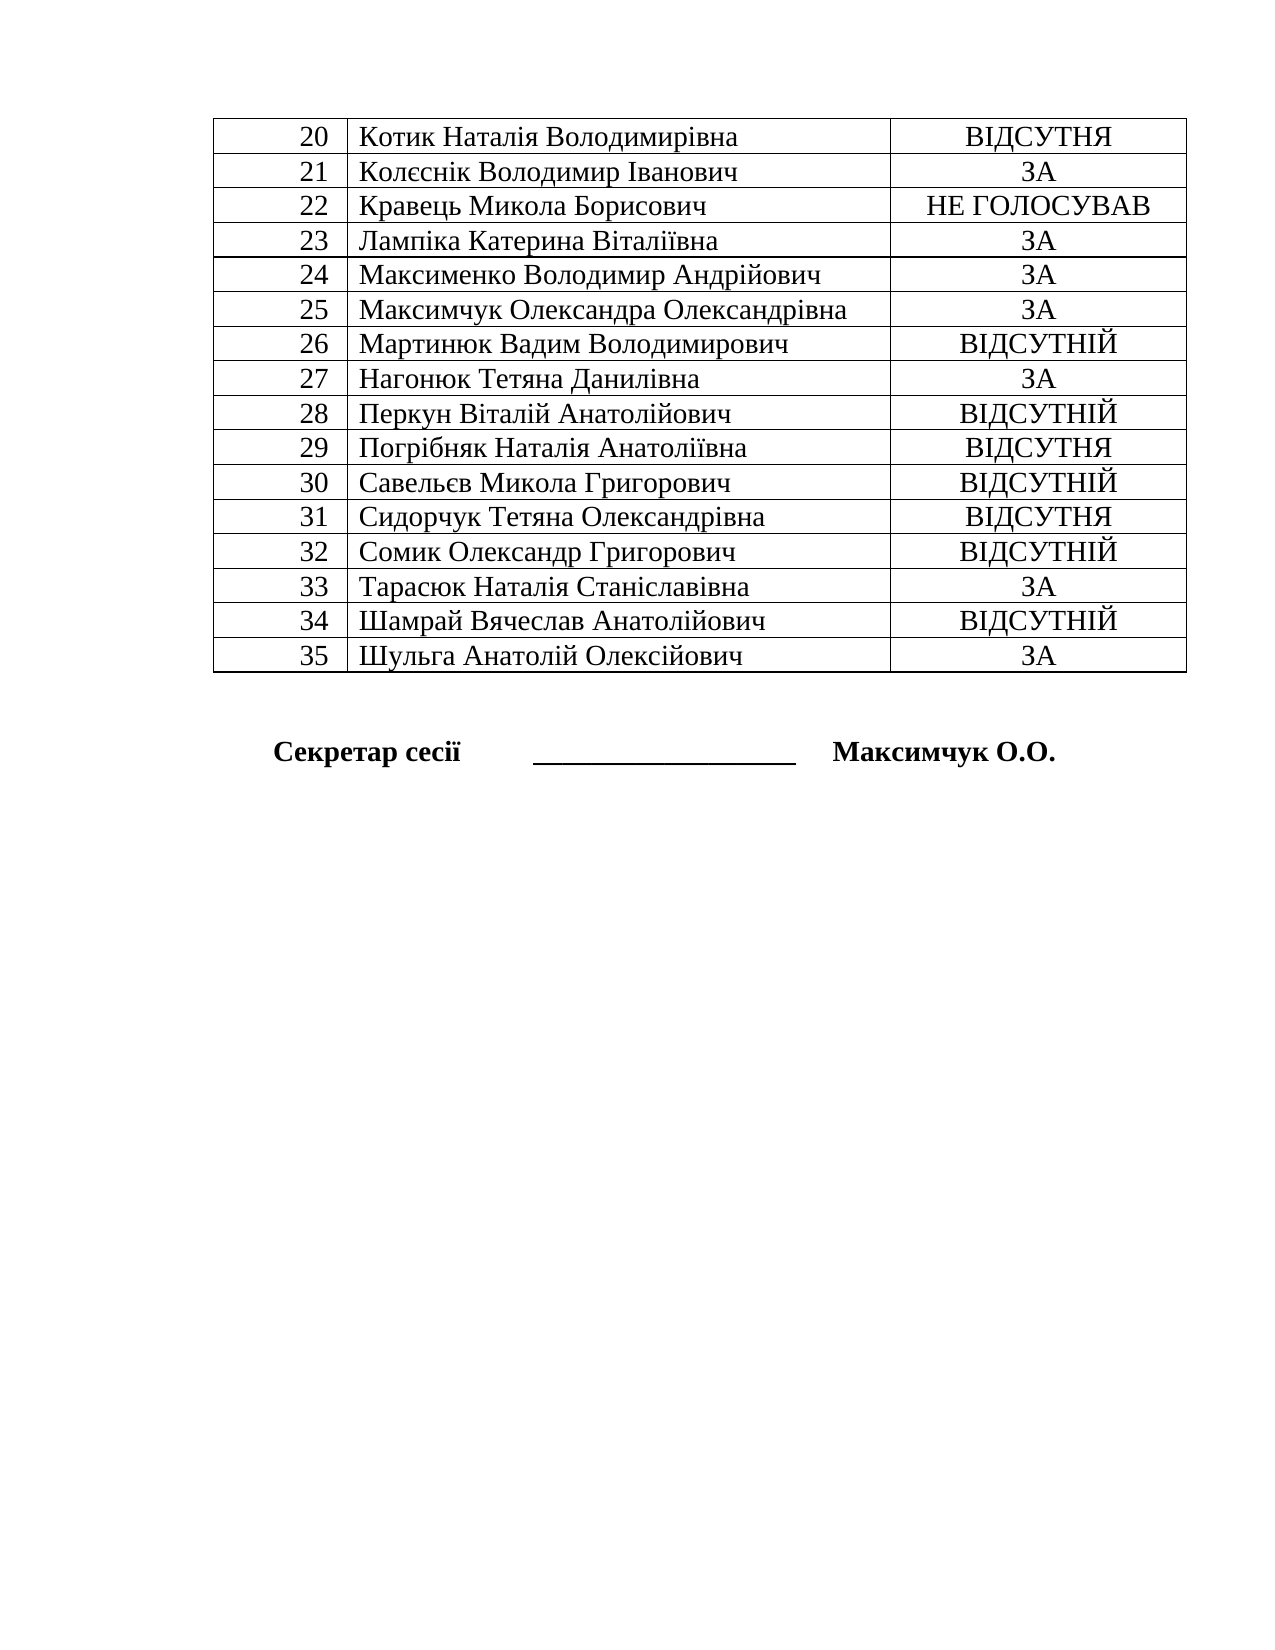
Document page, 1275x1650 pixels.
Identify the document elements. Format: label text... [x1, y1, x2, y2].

table_cell Сомик Олександр Григорович [348, 534, 890, 568]
table_cell ВІДСУТНІЙ [891, 465, 1186, 498]
table_cell ВІДСУТНІЙ [891, 534, 1186, 568]
table_cell ВІДСУТНІЙ [891, 327, 1186, 360]
table_cell ЗА [891, 258, 1186, 291]
table_cell Кравець Микола Борисович [348, 188, 890, 222]
table_cell Погрібняк Наталія Анатоліївна [348, 430, 890, 464]
table_cell 28 [214, 396, 347, 429]
table_cell ВІДСУТНІЙ [891, 396, 1186, 429]
table_cell 25 [214, 292, 347, 326]
table_cell 34 [214, 603, 347, 637]
text Секретар сесії __________________ Максимчук О.О. [177, 734, 1186, 768]
table_cell ЗА [891, 154, 1186, 187]
table_cell ВІДСУТНЯ [891, 500, 1186, 533]
table_cell ЗА [891, 361, 1186, 395]
table_cell Колєснік Володимир Іванович [348, 154, 890, 187]
table_cell 26 [214, 327, 347, 360]
table_cell 35 [214, 638, 347, 671]
table_cell Тарасюк Наталія Станіславівна [348, 569, 890, 602]
table_cell 31 [214, 500, 347, 533]
table_cell 24 [214, 258, 347, 291]
table_cell 21 [214, 154, 347, 187]
table_cell Котик Наталія Володимирівна [348, 119, 890, 153]
table_cell ВІДСУТНІЙ [891, 603, 1186, 637]
table_cell ВІДСУТНЯ [891, 119, 1186, 153]
table_cell Савельєв Микола Григорович [348, 465, 890, 498]
table_cell Шульга Анатолій Олексійович [348, 638, 890, 671]
table_cell 33 [214, 569, 347, 602]
table_cell 29 [214, 430, 347, 464]
table_cell Максименко Володимир Андрійович [348, 258, 890, 291]
table_cell Сидорчук Тетяна Олександрівна [348, 500, 890, 533]
table_cell 23 [214, 223, 347, 256]
table_cell ЗА [891, 292, 1186, 326]
table_cell ЗА [891, 569, 1186, 602]
table_cell 27 [214, 361, 347, 395]
table_cell 22 [214, 188, 347, 222]
table_cell Шамрай Вячеслав Анатолійович [348, 603, 890, 637]
table_cell Лампіка Катерина Віталіївна [348, 223, 890, 256]
table_cell ЗА [891, 638, 1186, 671]
table_cell 20 [214, 119, 347, 153]
table_cell 32 [214, 534, 347, 568]
table_cell ЗА [891, 223, 1186, 256]
table_cell НЕ ГОЛОСУВАВ [891, 188, 1186, 222]
table_cell Перкун Віталій Анатолійович [348, 396, 890, 429]
table_cell Нагонюк Тетяна Данилівна [348, 361, 890, 395]
table_cell 30 [214, 465, 347, 498]
table_cell Мартинюк Вадим Володимирович [348, 327, 890, 360]
table_cell ВІДСУТНЯ [891, 430, 1186, 464]
table_cell Максимчук Олександра Олександрівна [348, 292, 890, 326]
